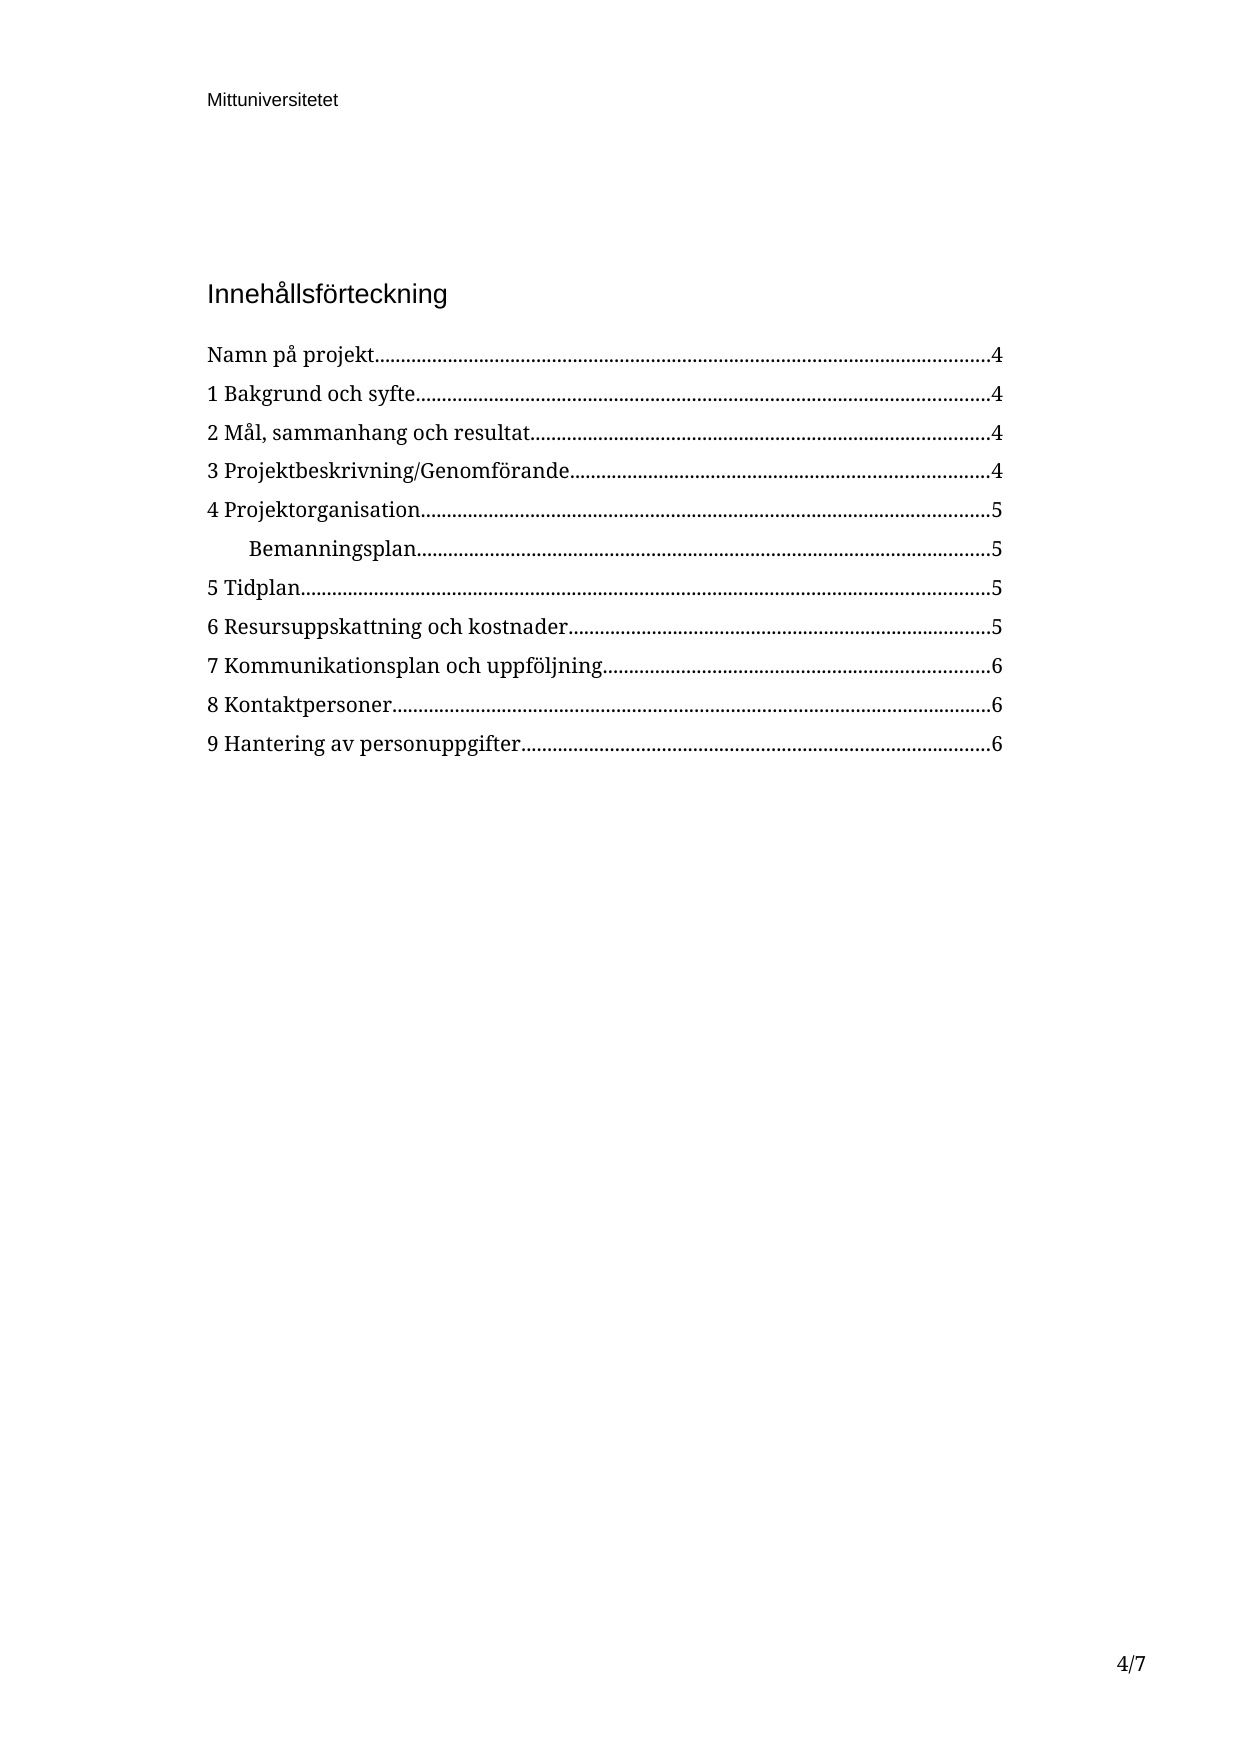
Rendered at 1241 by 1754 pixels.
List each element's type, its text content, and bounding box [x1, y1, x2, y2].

text Bemanningsplan 5 [248, 534, 1004, 563]
text 8 Kontaktpersoner 6 [207, 690, 1004, 718]
text 2 Mål, sammanhang och resultat 4 [207, 418, 1004, 446]
text Innehållsförteckning [207, 278, 1004, 309]
text 7 Kommunikationsplan och uppföljning 6 [207, 651, 1004, 679]
text 4 Projektorganisation 5 [207, 496, 1004, 524]
text 3 Projektbeskrivning/Genomförande 4 [207, 457, 1004, 485]
text 5 Tidplan 5 [207, 573, 1004, 602]
text 6 Resursuppskattning och kostnader 5 [207, 612, 1004, 641]
text 9 Hantering av personuppgifter 6 [207, 729, 1004, 757]
text Namn på projekt 4 [207, 340, 1004, 368]
text 1 Bakgrund och syfte 4 [207, 379, 1004, 407]
